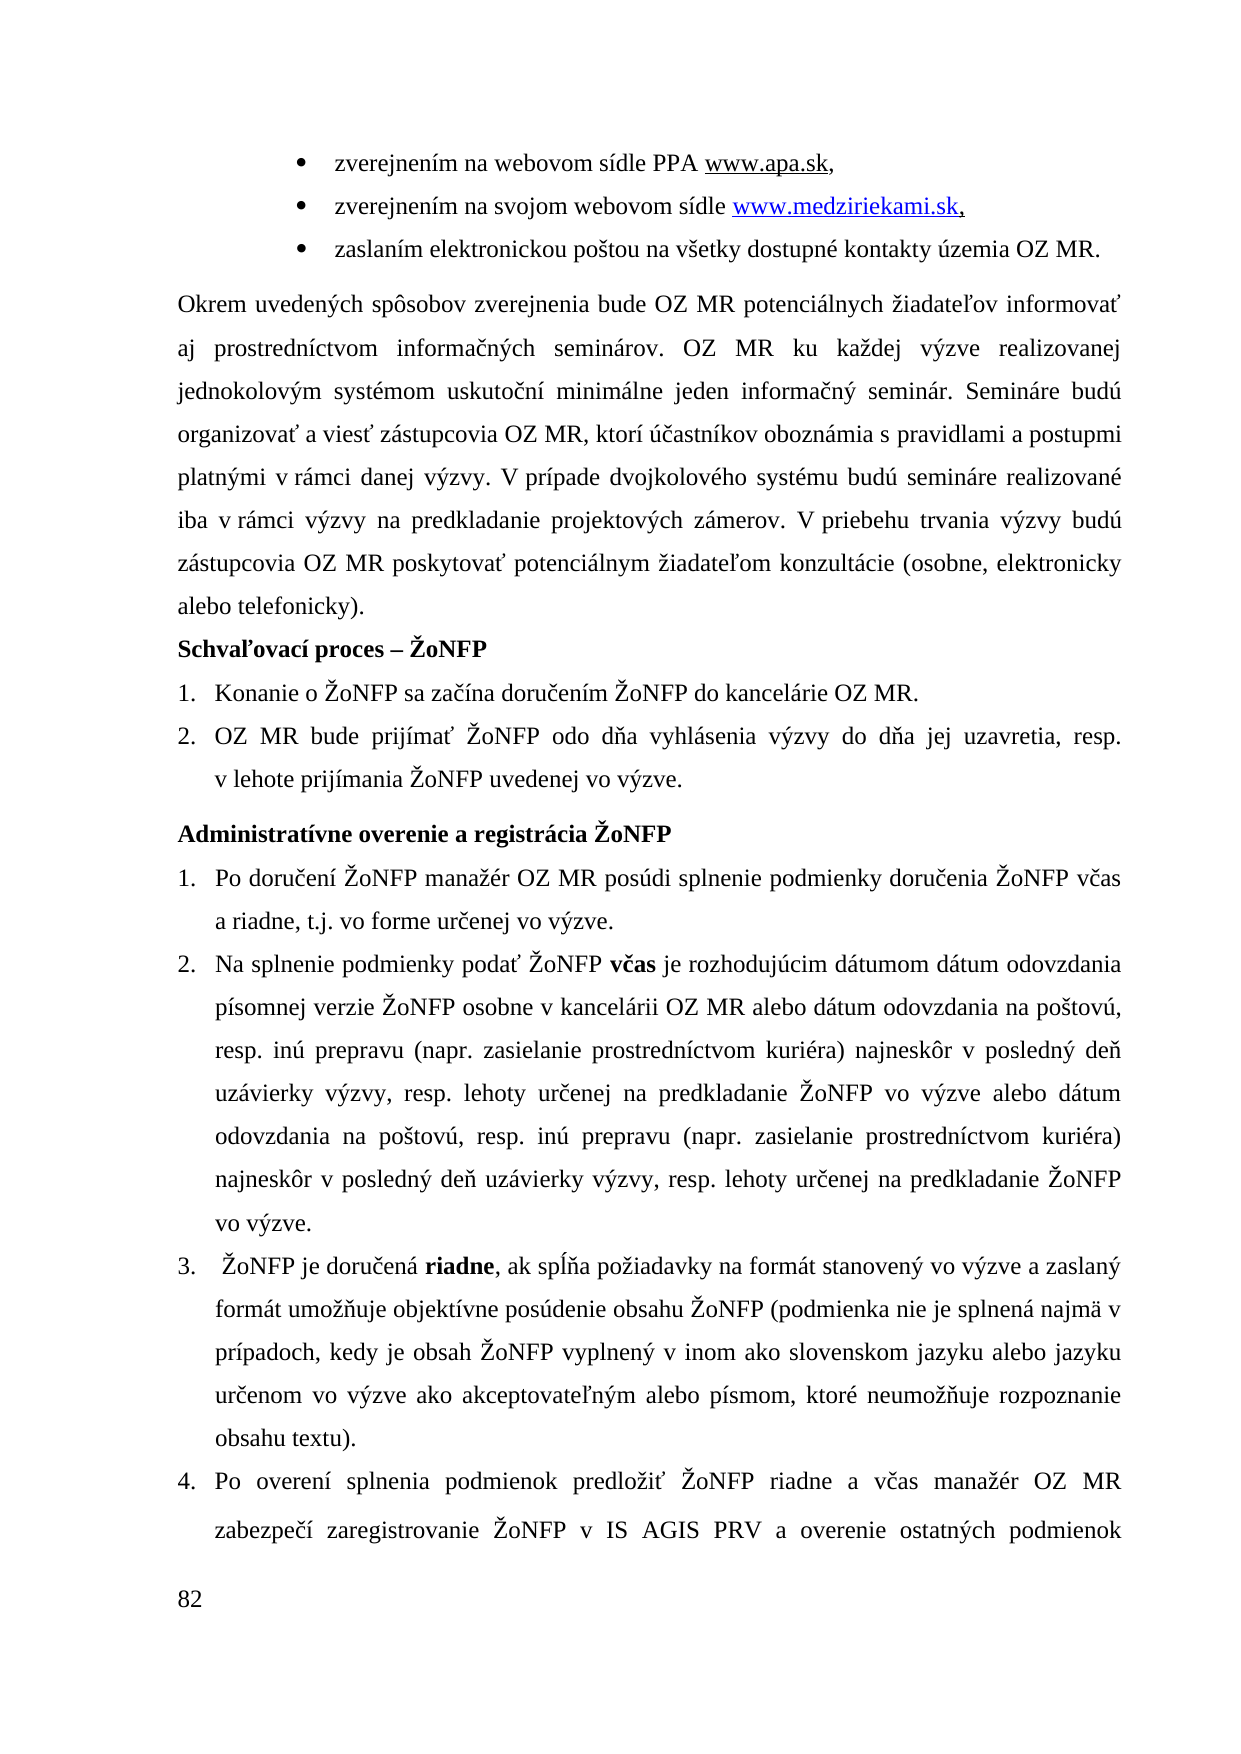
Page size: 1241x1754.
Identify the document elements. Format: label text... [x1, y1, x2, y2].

list Po doručení ŽoNFP manažér OZ MR posúdi splnenie podmienky doručenia ŽoNFP včas a riadne, t.j. vo forme určenej vo výzve. [177, 863, 1122, 934]
text Administratívne overenie a registrácia ŽoNFP [177, 819, 1122, 848]
list OZ MR bude prijímať ŽoNFP odo dňa vyhlásenia výzvy do dňa jej uzavretia, resp. v lehote prijímania ŽoNFP uvedenej vo výzve. [177, 721, 1122, 793]
list ŽoNFP je doručená riadne, ak spĺňa požiadavky na formát stanovený vo výzve a zaslaný formát umožňuje objektívne posúdenie obsahu ŽoNFP (podmienka nie je splnená najmä v prípadoch, kedy je obsah ŽoNFP vyplnený v inom ako slovenskom jazyku alebo jazyku určenom vo výzve ako akceptovateľným alebo písmom, ktoré neumožňuje rozpoznanie obsahu textu). [177, 1251, 1122, 1452]
list zaslaním elektronickou poštou na všetky dostupné kontakty územia OZ MR. [297, 234, 1122, 263]
list Konanie o ŽoNFP sa začína doručením ŽoNFP do kancelárie OZ MR. [177, 678, 1122, 706]
list zverejnením na svojom webovom sídle www.medziriekami.sk, [297, 191, 1122, 219]
list zverejnením na webovom sídle PPA www.apa.sk, [297, 148, 1122, 176]
text Okrem uvedených spôsobov zverejnenia bude OZ MR potenciálnych žiadateľov informovať aj prostredníctvom informačných seminárov. OZ MR ku každej výzve realizovanej jednokolovým systémom uskutoční minimálne jeden informačný seminár. Semináre budú organizovať a viesť zástupcovia OZ MR, ktorí účastníkov oboznámia s pravidlami a postupmi platnými v rámci danej výzvy. V prípade dvojkolového systému budú semináre realizované iba v rámci výzvy na predkladanie projektových zámerov. V priebehu trvania výzvy budú zástupcovia OZ MR poskytovať potenciálnym žiadateľom konzultácie (osobne, elektronicky alebo telefonicky). [177, 289, 1122, 620]
list Na splnenie podmienky podať ŽoNFP včas je rozhodujúcim dátumom dátum odovzdania písomnej verzie ŽoNFP osobne v kancelárii OZ MR alebo dátum odovzdania na poštovú, resp. inú prepravu (napr. zasielanie prostredníctvom kuriéra) najneskôr v posledný deň uzávierky výzvy, resp. lehoty určenej na predkladanie ŽoNFP vo výzve alebo dátum odovzdania na poštovú, resp. inú prepravu (napr. zasielanie prostredníctvom kuriéra) najneskôr v posledný deň uzávierky výzvy, resp. lehoty určenej na predkladanie ŽoNFP vo výzve. [177, 949, 1122, 1236]
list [177, 1466, 1122, 1546]
text Schvaľovací proces – ŽoNFP [177, 634, 1122, 663]
